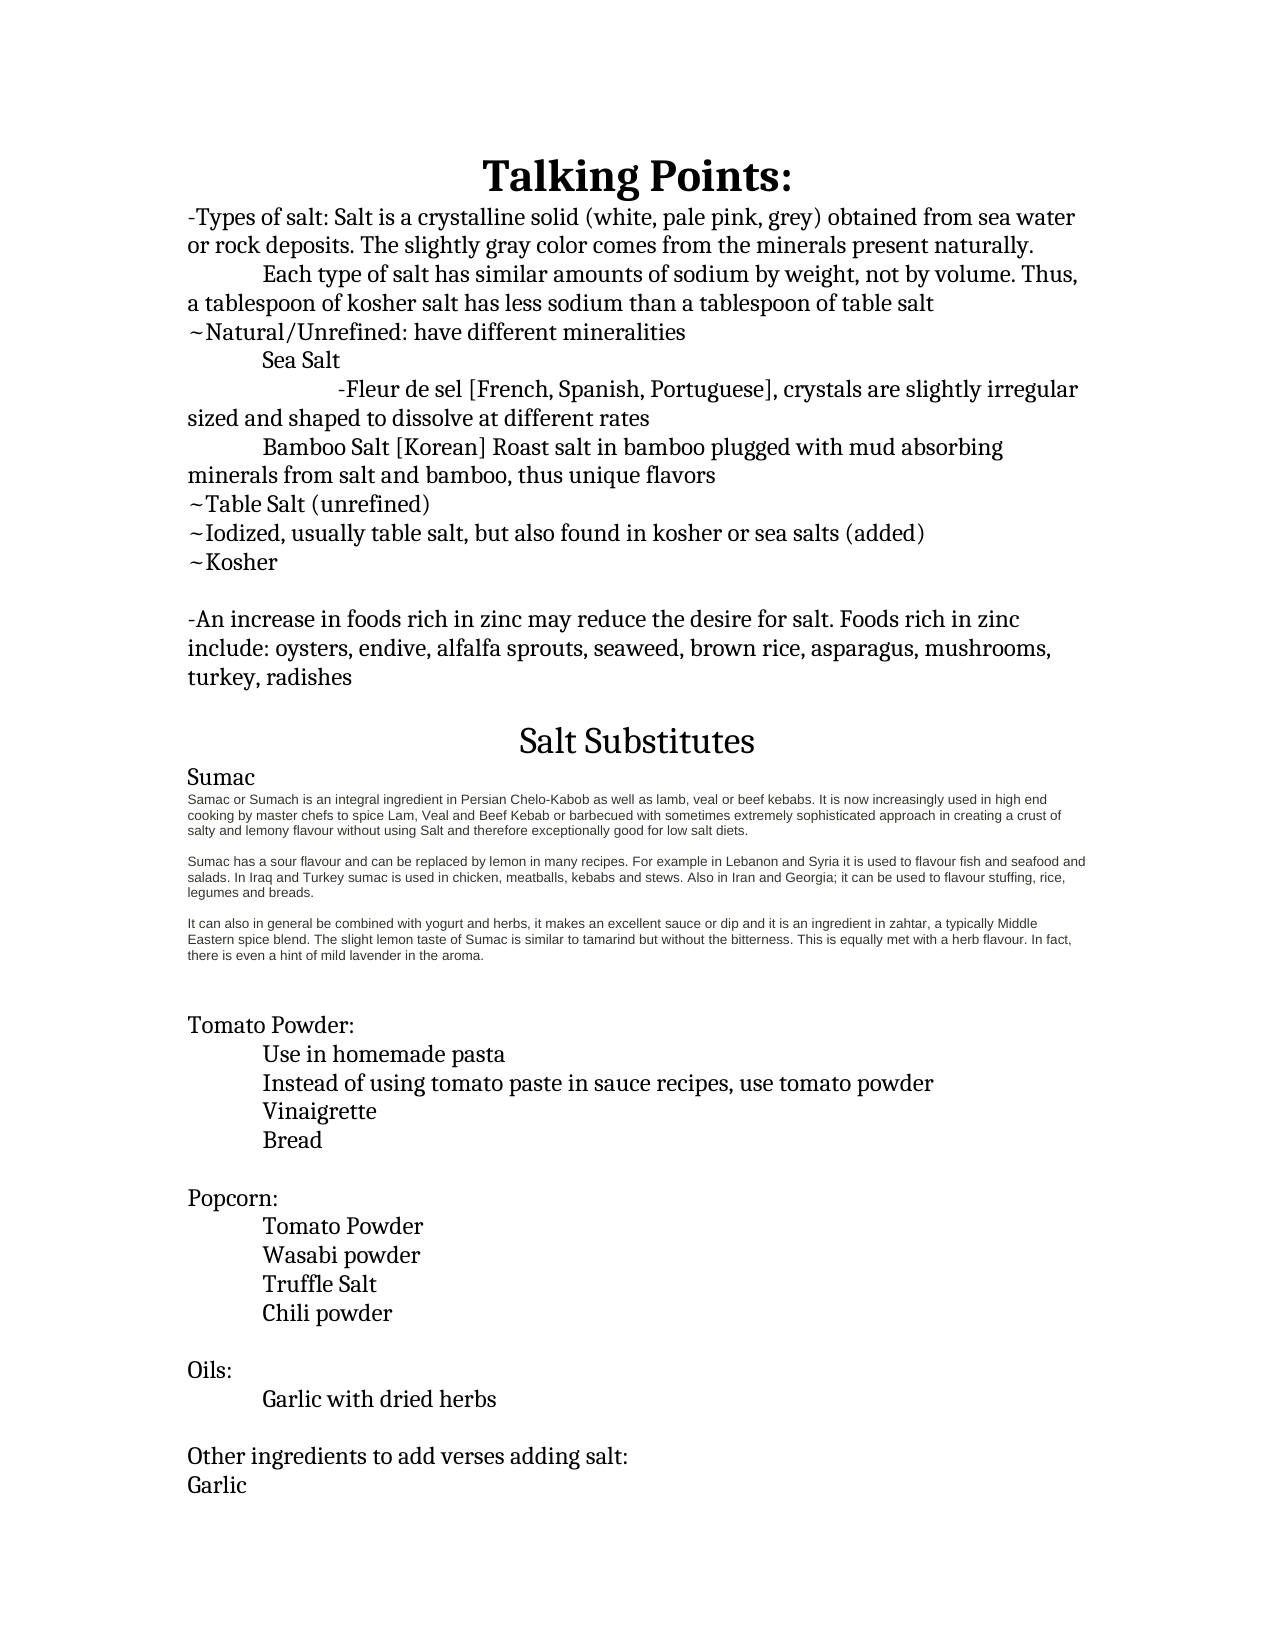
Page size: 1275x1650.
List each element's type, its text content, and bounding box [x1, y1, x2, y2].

text -Types of salt: Salt is a crystalline solid (white, pale pink, grey) obtained from sea water or rock deposits. The slightly gray color comes from the minerals present naturally. [187, 203, 1087, 260]
text Samac or Sumach is an integral ingredient in Persian Chelo-Kabob as well as lamb, veal or beef kebabs. It is now increasingly used in high end cooking by master chefs to spice Lam, Veal and Beef Kebab or barbecued with sometimes extremely sophisticated approach in creating a crust of salty and lemony flavour without using Salt and therefore exceptionally good for low salt diets. Sumac has a sour flavour and can be replaced by lemon in many recipes. For example in Lebanon and Syria it is used to flavour fish and seafood and salads. In Iraq and Turkey sumac is used in chicken, meatballs, kebabs and stews. Also in Iran and Georgia; it can be used to flavour stuffing, rice, legumes and breads. It can also in general be combined with yogurt and herbs, it makes an excellent sauce or dip and it is an ingredient in zahtar, a typically Middle Eastern spice blend. The slight lemon taste of Sumac is similar to tamarind but without the bitterness. This is equally met with a herb flavour. In fact, there is even a hint of mild lavender in the aroma. [187, 792, 1087, 963]
text Each type of salt has similar amounts of sodium by weight, not by volume. Thus, a tablespoon of kosher salt has less sodium than a tablespoon of table salt [187, 260, 1087, 318]
text Wasabi powder [187, 1241, 1087, 1270]
text Sumac [187, 763, 1087, 792]
text ~Iodized, usually table salt, but also found in kosher or sea salts (added) [187, 519, 1087, 548]
text ~Natural/Unrefined: have different mineralities [187, 318, 1087, 346]
text Sea Salt [187, 346, 1087, 375]
text Chili powder [187, 1298, 1087, 1327]
text Bread [187, 1126, 1087, 1155]
text Instead of using tomato paste in sauce recipes, use tomato powder [187, 1068, 1087, 1097]
text Talking Points: [187, 150, 1087, 203]
text Vinaigrette [187, 1097, 1087, 1126]
text ~Table Salt (unrefined) [187, 490, 1087, 519]
text -Fleur de sel [French, Spanish, Portuguese], crystals are slightly irregular sized and shaped to dissolve at different rates [187, 375, 1087, 433]
text Tomato Powder: [187, 1011, 1087, 1040]
text Other ingredients to add verses adding salt: [187, 1442, 1087, 1471]
text -An increase in foods rich in zinc may reduce the desire for salt. Foods rich in zinc include: oysters, endive, alfalfa sprouts, seaweed, brown rice, asparagus, mushrooms, turkey, radishes [187, 605, 1087, 691]
text Tomato Powder [187, 1212, 1087, 1241]
text Bamboo Salt [Korean] Roast salt in bamboo plugged with mud absorbing minerals from salt and bamboo, thus unique flavors [187, 433, 1087, 490]
text Salt Substitutes [187, 720, 1087, 763]
text ~Kosher [187, 548, 1087, 576]
text Popcorn: [187, 1183, 1087, 1212]
text Use in homemade pasta [187, 1040, 1087, 1068]
text Oils: [187, 1356, 1087, 1385]
text Garlic [187, 1471, 1087, 1500]
text Garlic with dried herbs [187, 1385, 1087, 1413]
text Truffle Salt [187, 1270, 1087, 1298]
